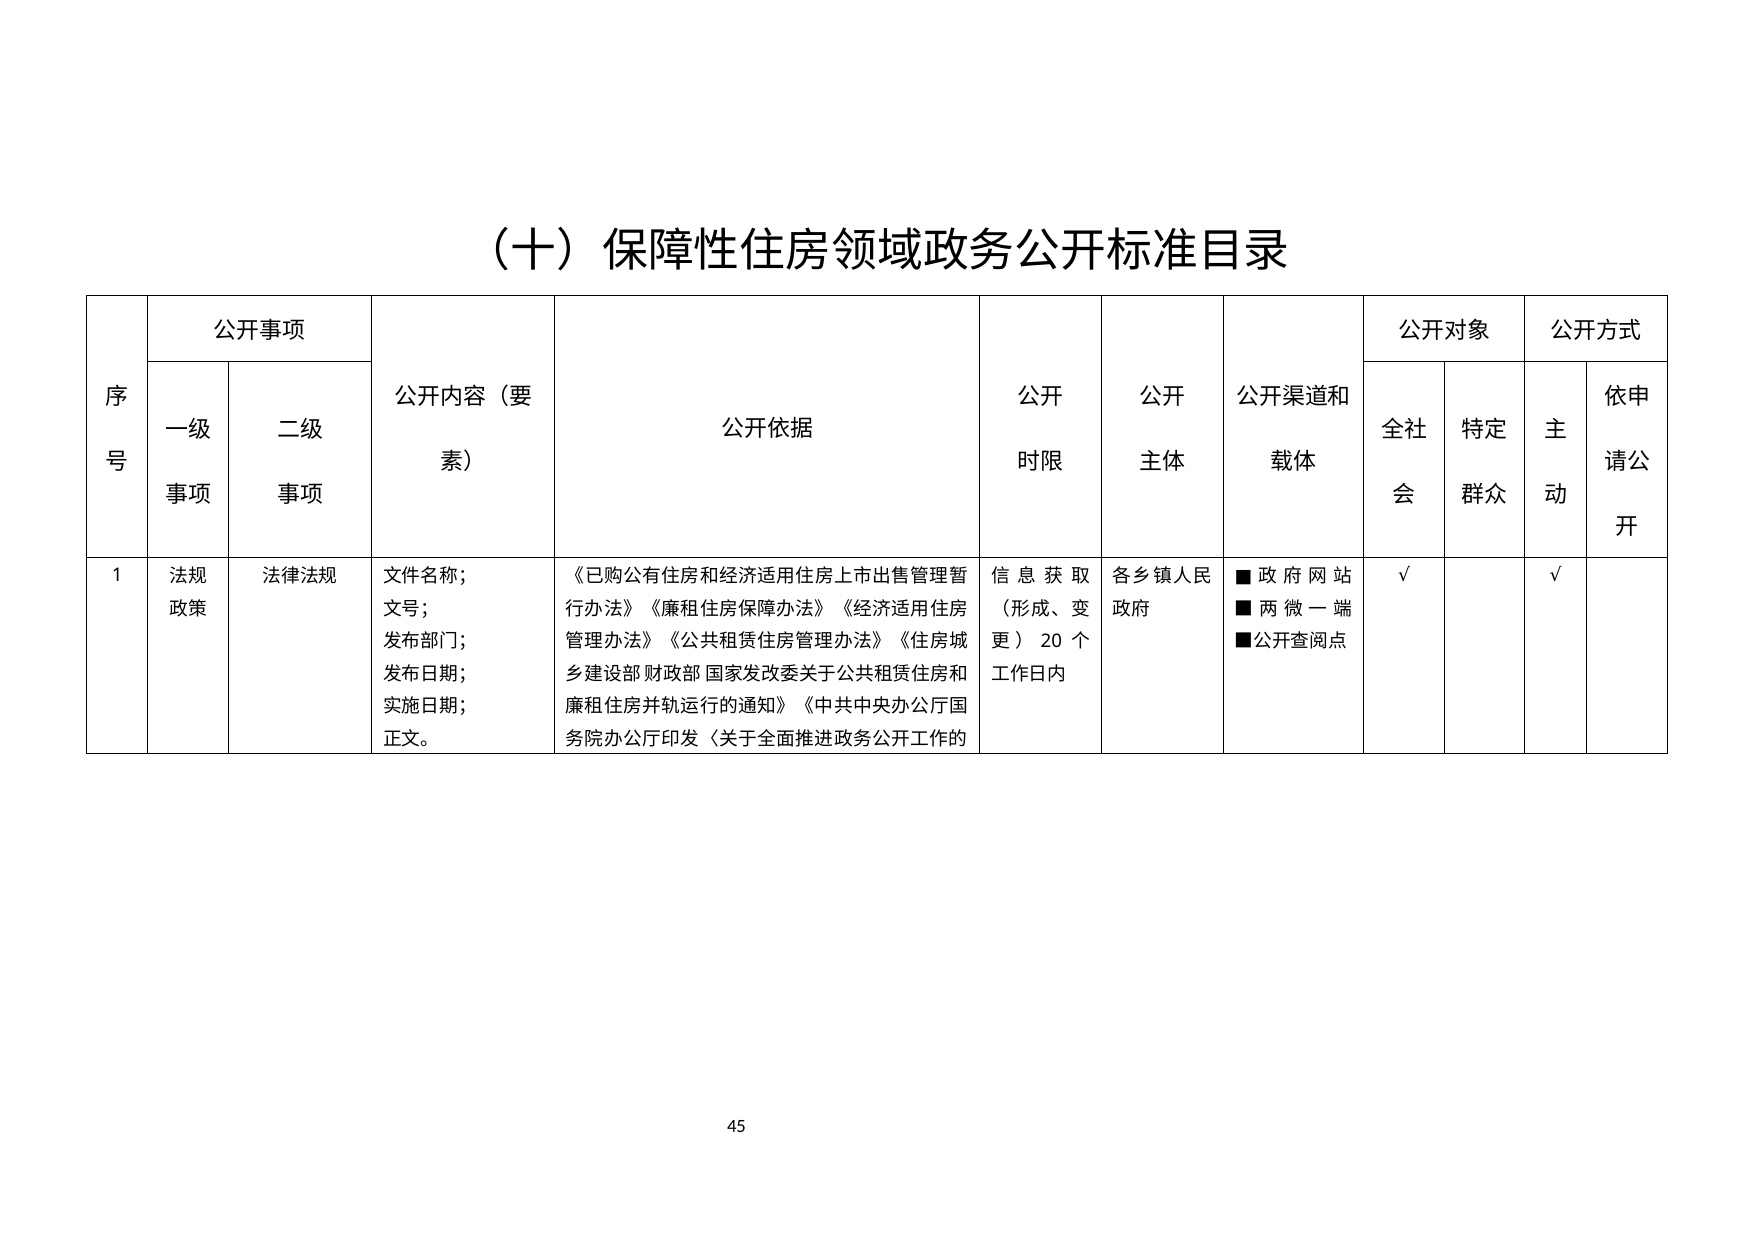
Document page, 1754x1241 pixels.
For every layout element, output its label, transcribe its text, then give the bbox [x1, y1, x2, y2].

table_header 序号 [87, 296, 147, 557]
table_header 公开依据 [555, 296, 979, 557]
table_header 公开内容（要素） [372, 296, 554, 557]
table_cell 主动 [1525, 362, 1586, 557]
table_cell 信息获取（形成、变更）20个工作日内 [980, 558, 1101, 753]
table_cell 依申请公开 [1587, 362, 1667, 557]
table_cell [1445, 558, 1524, 753]
table_header 公开对象 [1364, 296, 1524, 361]
table_cell [1587, 558, 1667, 753]
table_cell √ [1525, 558, 1586, 753]
subtitle （十）保障性住房领域政务公开标准目录 [59, 198, 1695, 295]
table_cell 1 [87, 558, 147, 753]
table_header 公开方式 [1525, 296, 1667, 361]
table_cell 《已购公有住房和经济适用住房上市出售管理暂行办法》《廉租住房保障办法》《经济适用住房管理办法》《公共租赁住房管理办法》《住房城乡建设部 财政部 国家发改委关于公共租赁住房和廉租住房并轨运行的通知》《中共中央办公厅国务院办公厅印发〈关于全面推进政务公开工作的意见〉的通知》《国务院办公厅印发〈关于全面推进政务公开工作的意见〉实施细则的通知》《住房和城乡建设部 财政部关于做好城镇住房保障家庭租赁补贴工作的指导意见》《国务院办公厅关于推进公共资源配置领域政府信息公开的意见》 [555, 558, 979, 753]
table_cell 特定群众 [1445, 362, 1524, 557]
table_cell 二级 事项 [229, 362, 371, 557]
table_cell 一级事项 [148, 362, 228, 557]
table_cell ■政府网站 ■两微一端 ■公开查阅点 [1224, 558, 1363, 753]
table_cell 各乡镇人民政府 [1102, 558, 1223, 753]
table_header 公开 主体 [1102, 296, 1223, 557]
table_header 公开事项 [148, 296, 371, 361]
table_cell 全社会 [1364, 362, 1444, 557]
table_header 公开 时限 [980, 296, 1101, 557]
table_cell 法律法规 [229, 558, 371, 753]
table_cell 文件名称； 文号； 发布部门； 发布日期； 实施日期； 正文。 [372, 558, 554, 753]
table_header 公开渠道和载体 [1224, 296, 1363, 557]
table_cell √ [1364, 558, 1444, 753]
table_cell 法规 政策 [148, 558, 228, 753]
